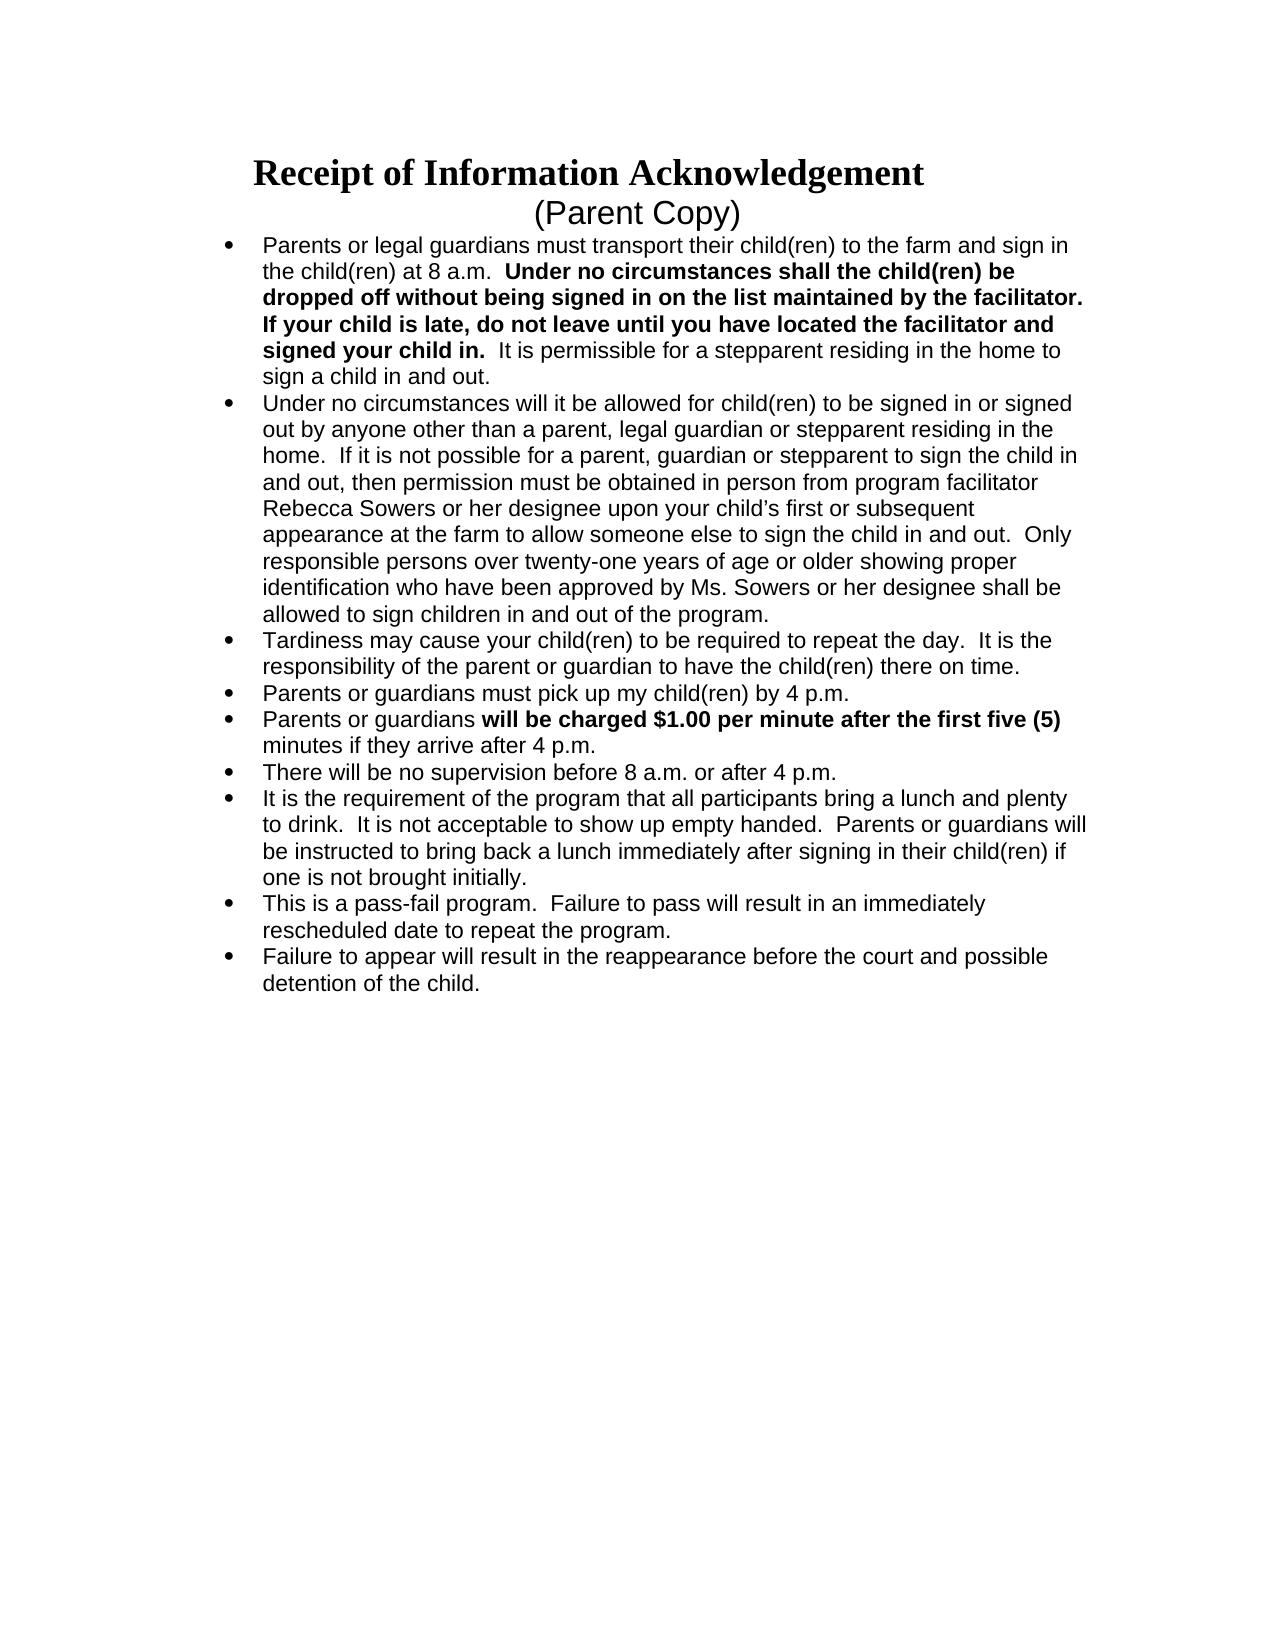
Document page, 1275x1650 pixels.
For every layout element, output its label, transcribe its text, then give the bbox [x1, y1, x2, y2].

list Parents or guardians must pick up my child(ren) by 4 p.m. [225, 679, 1087, 706]
list There will be no supervision before 8 a.m. or after 4 p.m. [225, 759, 1087, 785]
list Parents or legal guardians must transport their child(ren) to the farm and sign in the child(ren) at 8 a.m. Under no circumstances shall the child(ren) be dropped off without being signed in on the list maintained by the facilitator. If your child is late, do not leave until you have located the facilitator and signed your child in. It is permissible for a stepparent residing in the home to sign a child in and out. [225, 232, 1087, 390]
title Receipt of Information Acknowledgement [90, 150, 1087, 193]
list Tardiness may cause your child(ren) to be required to repeat the day. It is the responsibility of the parent or guardian to have the child(ren) there on time. [225, 627, 1087, 679]
text (Parent Copy) [187, 193, 1087, 232]
list Failure to appear will result in the reappearance before the court and possible detention of the child. [225, 943, 1087, 996]
list Parents or guardians will be charged $1.00 per minute after the first five (5) minutes if they arrive after 4 p.m. [225, 706, 1087, 759]
list It is the requirement of the program that all participants bring a lunch and plenty to drink. It is not acceptable to show up empty handed. Parents or guardians will be instructed to bring back a lunch immediately after signing in their child(ren) if one is not brought initially. [225, 785, 1087, 890]
list Under no circumstances will it be allowed for child(ren) to be signed in or signed out by anyone other than a parent, legal guardian or stepparent residing in the home. If it is not possible for a parent, guardian or stepparent to sign the child in and out, then permission must be obtained in person from program facilitator Rebecca Sowers or her designee upon your child’s first or subsequent appearance at the farm to allow someone else to sign the child in and out. Only responsible persons over twenty-one years of age or older showing proper identification who have been approved by Ms. Sowers or her designee shall be allowed to sign children in and out of the program. [225, 390, 1087, 627]
list This is a pass-fail program. Failure to pass will result in an immediately rescheduled date to repeat the program. [225, 890, 1087, 943]
